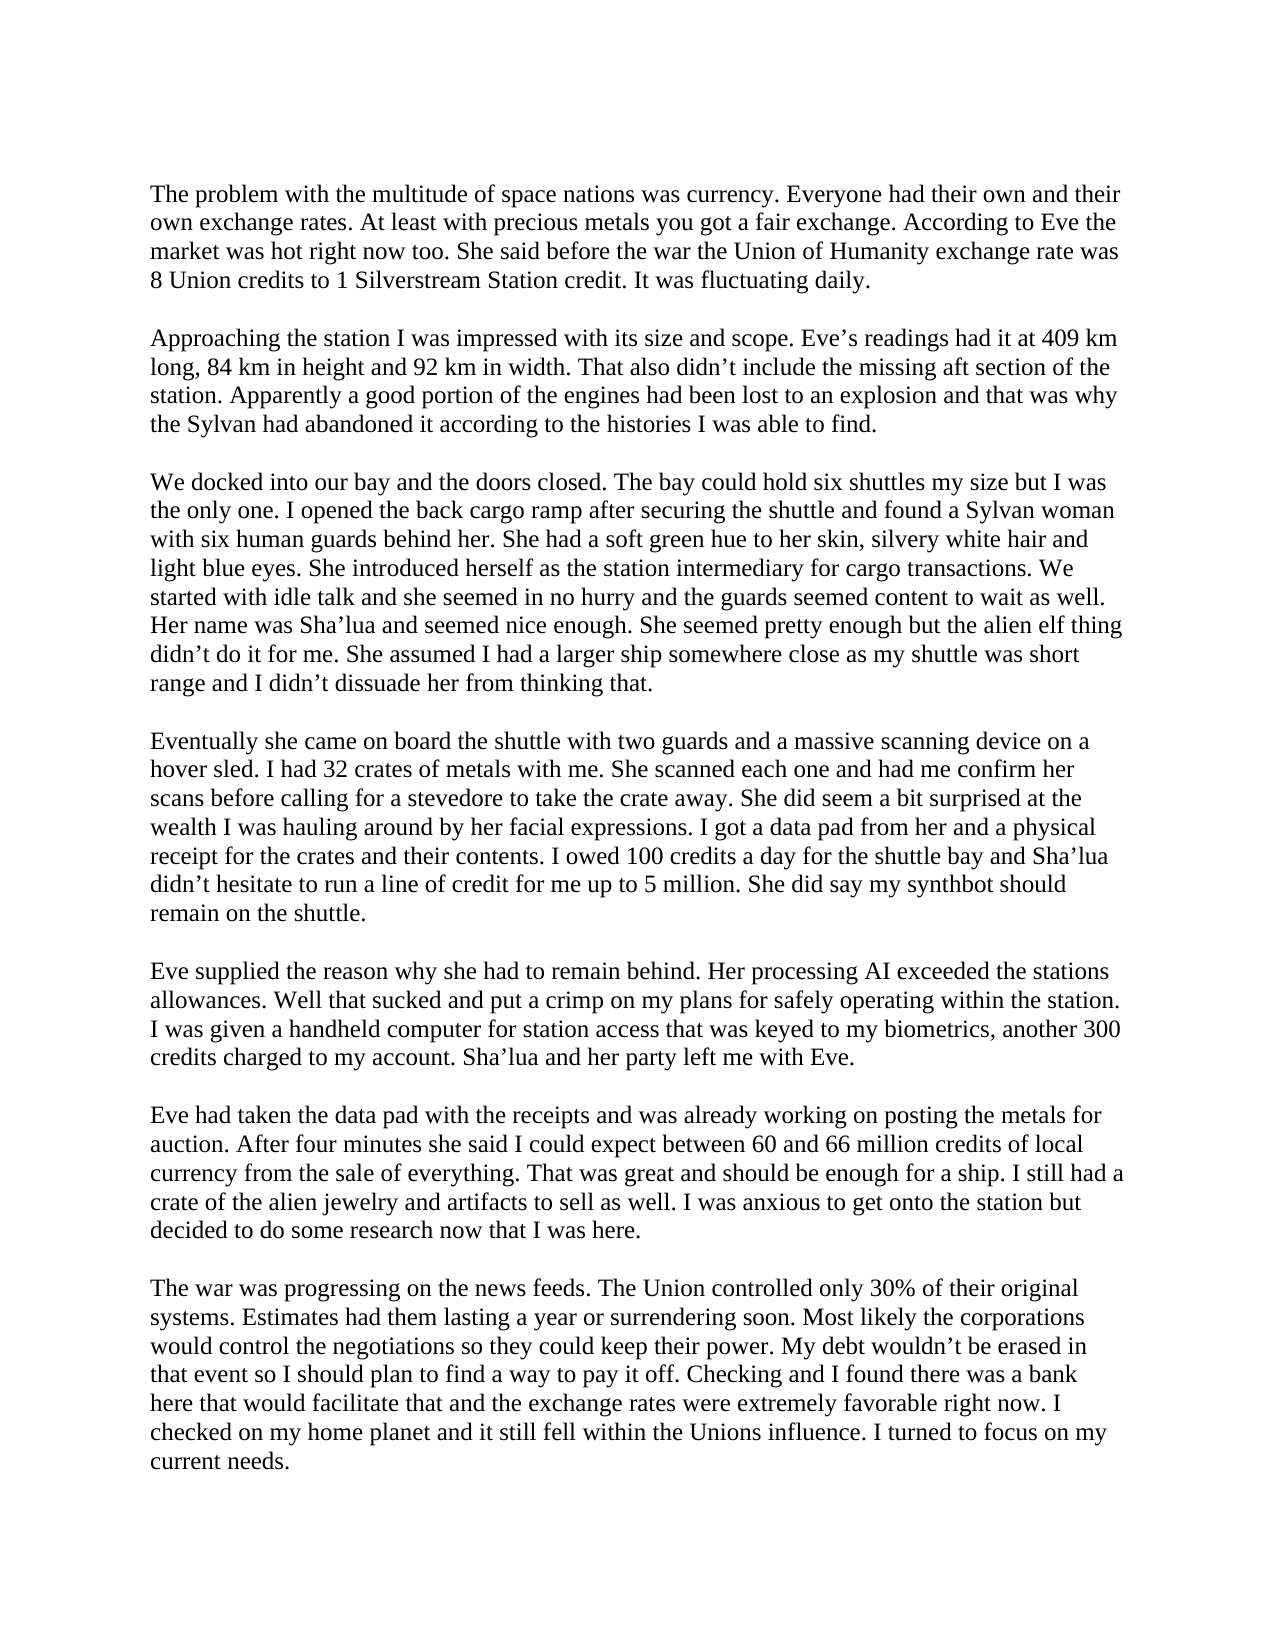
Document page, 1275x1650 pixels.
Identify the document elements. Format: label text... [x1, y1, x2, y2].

text Approaching the station I was impressed with its size and scope. Eve’s readings had it at 409 km long, 84 km in height and 92 km in width. That also didn’t include the missing aft section of the station. Apparently a good portion of the engines had been lost to an explosion and that was why the Sylvan had abandoned it according to the histories I was able to find. We docked into our bay and the doors closed. The bay could hold six shuttles my size but I was the only one. I opened the back cargo ramp after securing the shuttle and found a Sylvan woman with six human guards behind her. She had a soft green hue to her skin, silvery white hair and light blue eyes. She introduced herself as the station intermediary for cargo transactions. We started with idle talk and she seemed in no hurry and the guards seemed content to wait as well. Her name was Sha’lua and seemed nice enough. She seemed pretty enough but the alien elf thing didn’t do it for me. She assumed I had a larger ship somewhere close as my shuttle was short range and I didn’t dissuade her from thinking that. [150, 323, 1125, 697]
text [150, 150, 1125, 294]
text Eve had taken the data pad with the receipts and was already working on posting the metals for auction. After four minutes she said I could expect between 60 and 66 million credits of local currency from the sale of everything. That was great and should be enough for a ship. I still had a crate of the alien jewelry and artifacts to sell as well. I was anxious to get onto the station but decided to do some research now that I was here. [150, 1100, 1125, 1244]
text Eve supplied the reason why she had to remain behind. Her processing AI exceeded the stations allowances. Well that sucked and put a crimp on my plans for safely operating within the station. I was given a handheld computer for station access that was keyed to my biometrics, another 300 credits charged to my account. Sha’lua and her party left me with Eve. [150, 956, 1125, 1071]
text The war was progressing on the news feeds. The Union controlled only 30% of their original systems. Estimates had them lasting a year or surrendering soon. Most likely the corporations would control the negotiations so they could keep their power. My debt wouldn’t be erased in that event so I should plan to find a way to pay it off. Checking and I found there was a bank here that would facilitate that and the exchange rates were extremely favorable right now. I checked on my home planet and it still fell within the Unions influence. I turned to focus on my current needs. [150, 1273, 1125, 1474]
text Eventually she came on board the shuttle with two guards and a massive scanning device on a hover sled. I had 32 crates of metals with me. She scanned each one and had me confirm her scans before calling for a stevedore to take the crate away. She did seem a bit surprised at the wealth I was hauling around by her facial expressions. I got a data pad from her and a physical receipt for the crates and their contents. I owed 100 credits a day for the shuttle bay and Sha’lua didn’t hesitate to run a line of credit for me up to 5 million. She did say my synthbot should remain on the shuttle. [150, 726, 1125, 927]
